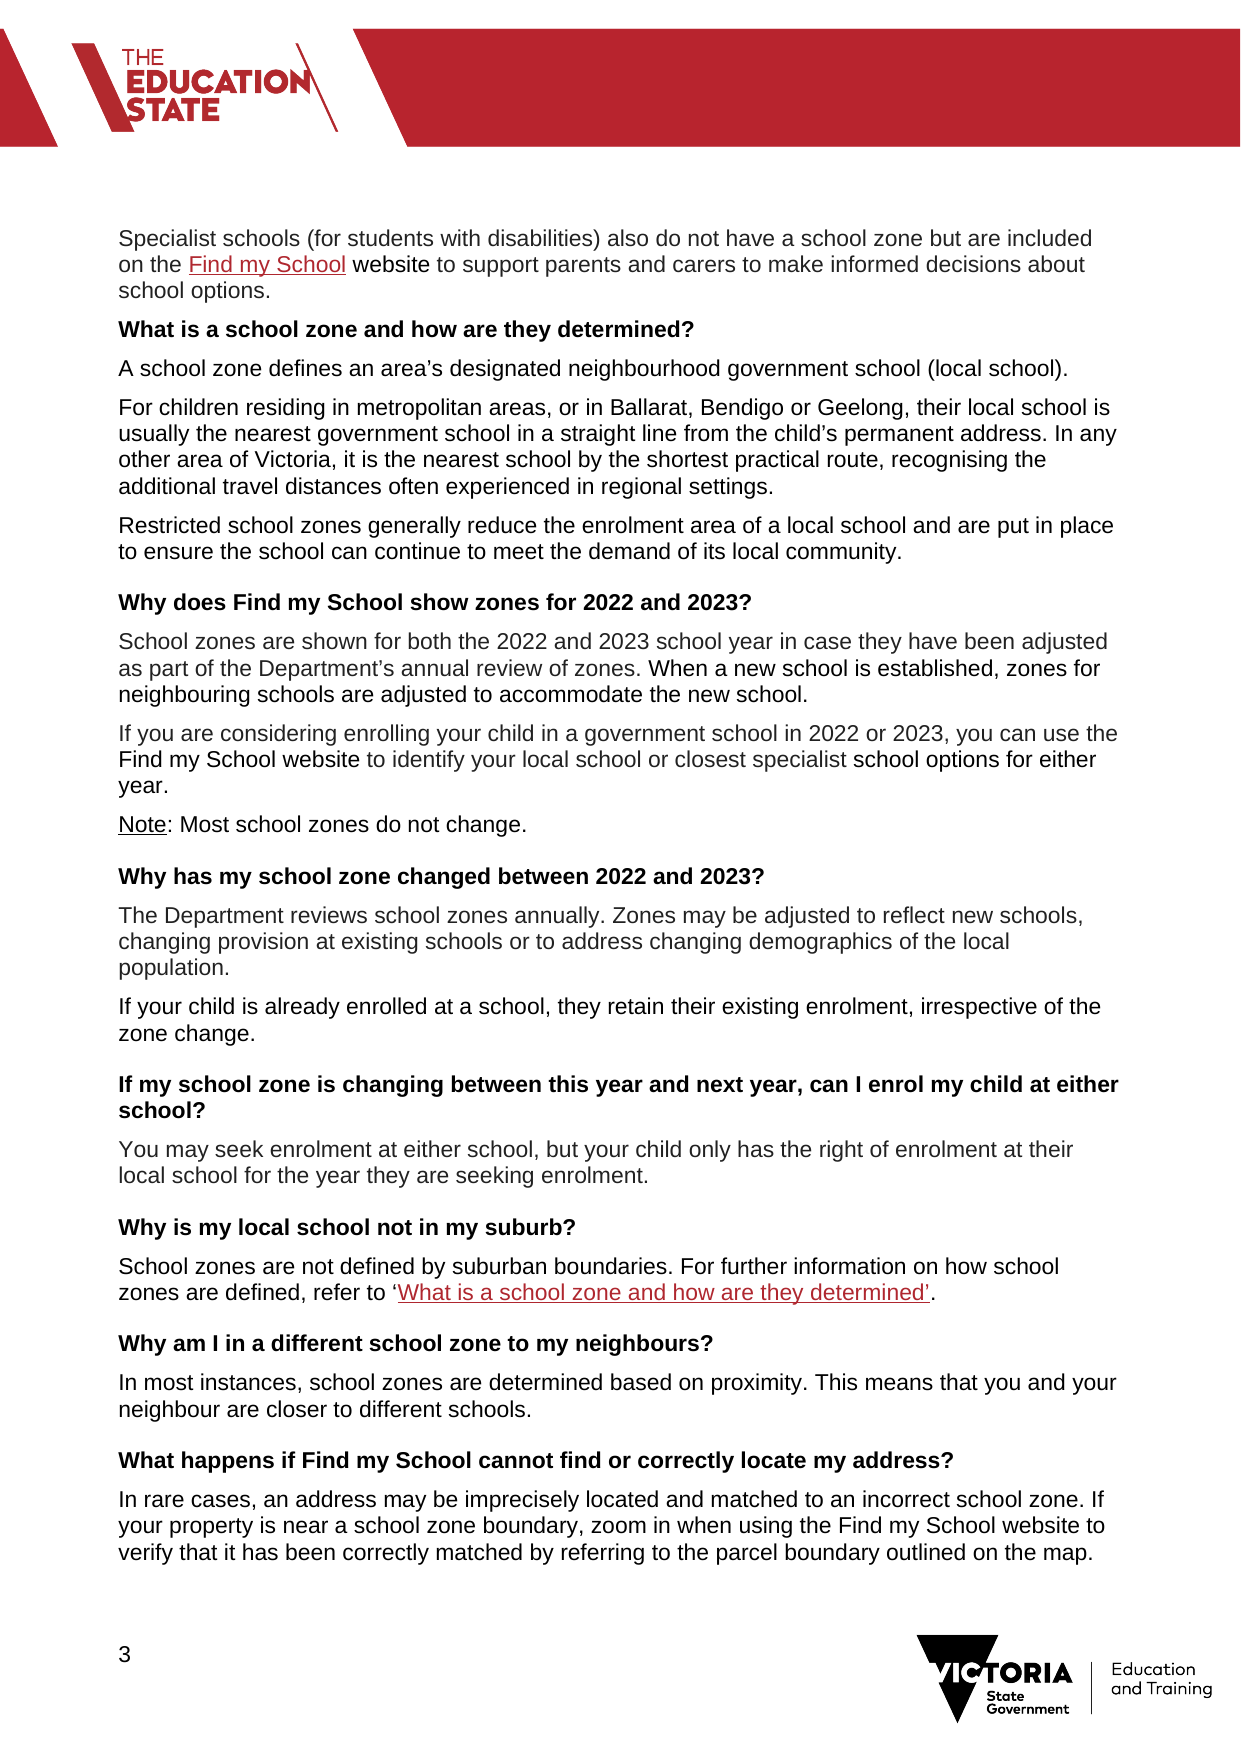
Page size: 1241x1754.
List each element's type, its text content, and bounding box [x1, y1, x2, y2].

subtitle If my school zone is changing between this year and next year, can I enrol my child at either school? [118, 1071, 1122, 1123]
text Note: Most school zones do not change. [118, 811, 1122, 838]
text Restricted school zones generally reduce the enrolment area of a local school and are put in place to ensure the school can continue to meet the demand of its local community. [118, 512, 1122, 564]
text School zones are shown for both the 2022 and 2023 school year in case they have been adjusted as part of the Department’s annual review of zones. When a new school is established, zones for neighbouring schools are adjusted to accommodate the new school. [118, 628, 1122, 707]
text If your child is already enrolled at a school, they retain their existing enrolment, irrespective of the zone change. [118, 993, 1122, 1046]
text In most instances, school zones are determined based on proximity. This means that you and your neighbour are closer to different schools. [118, 1369, 1122, 1422]
subtitle Why am I in a different school zone to my neighbours? [118, 1330, 1122, 1357]
subtitle What happens if Find my School cannot find or correctly locate my address? [118, 1447, 1122, 1473]
text The Department reviews school zones annually. Zones may be adjusted to reflect new schools, changing provision at existing schools or to address changing demographics of the local population. [118, 902, 1122, 981]
subtitle Why is my local school not in my suburb? [118, 1214, 1122, 1240]
subtitle Why has my school zone changed between 2022 and 2023? [118, 863, 1122, 889]
text You may seek enrolment at either school, but your child only has the right of enrolment at their local school for the year they are seeking enrolment. [118, 1136, 1122, 1189]
subtitle Why does Find my School show zones for 2022 and 2023? [118, 589, 1122, 616]
text If you are considering enrolling your child in a government school in 2022 or 2023, you can use the Find my School website to identify your local school or closest specialist school options for either year. [118, 720, 1122, 799]
text What is a school zone and how are they determined? [118, 316, 1122, 342]
text Specialist schools (for students with disabilities) also do not have a school zone but are included on the Find my School website to support parents and carers to make informed decisions about school options. [118, 224, 1122, 303]
text A school zone defines an area’s designated neighbourhood government school (local school). [118, 355, 1122, 381]
text School zones are not defined by suburban boundaries. For further information on how school zones are defined, refer to ‘What is a school zone and how are they determined’. [118, 1253, 1122, 1305]
picture [0, 0, 1241, 1753]
text In rare cases, an address may be imprecisely located and matched to an incorrect school zone. If your property is near a school zone boundary, zoom in when using the Find my School website to verify that it has been correctly matched by referring to the parcel boundary outlined on the map. [118, 1486, 1122, 1565]
text For children residing in metropolitan areas, or in Ballarat, Bendigo or Geelong, their local school is usually the nearest government school in a straight line from the child’s permanent address. In any other area of Victoria, it is the nearest school by the shortest practical route, recognising the additional travel distances often experienced in regional settings. [118, 394, 1122, 499]
